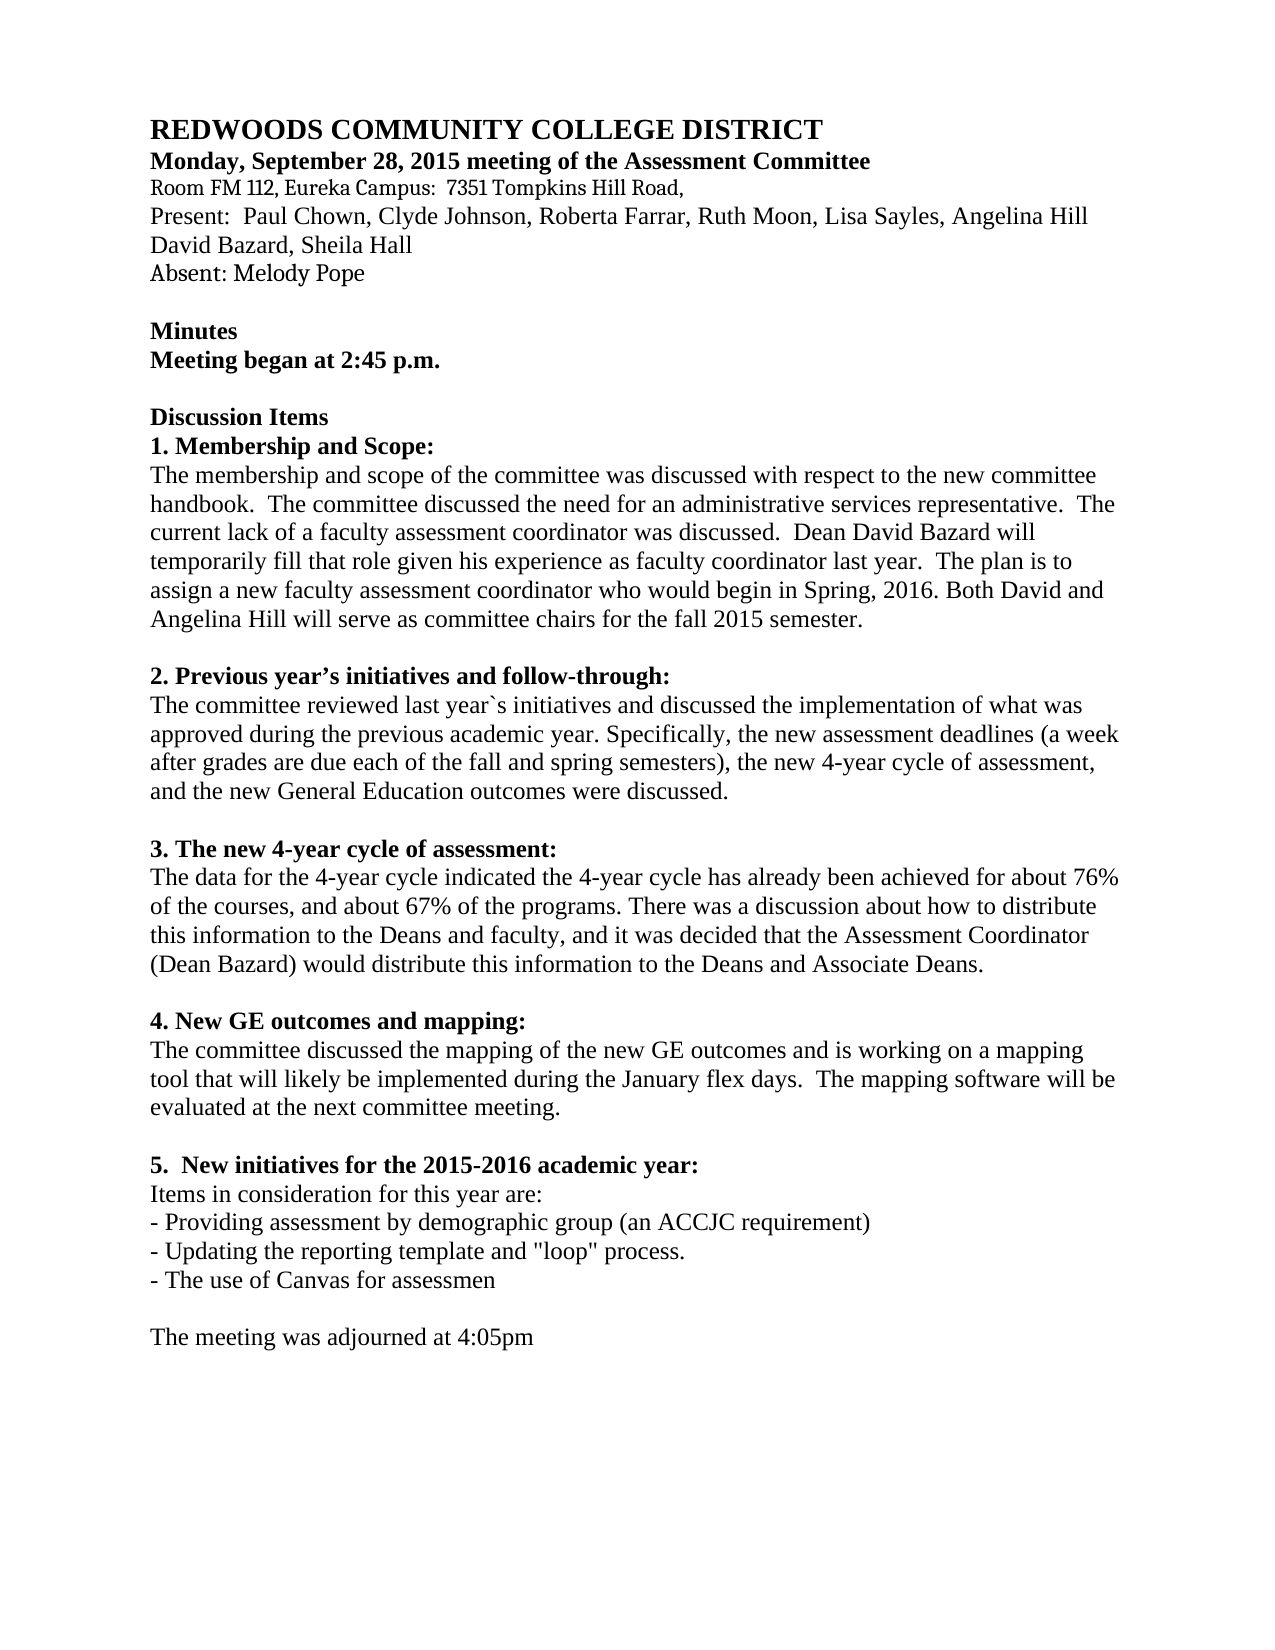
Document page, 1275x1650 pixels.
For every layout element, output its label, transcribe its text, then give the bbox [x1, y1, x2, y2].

text Minutes [150, 316, 1125, 345]
subtitle Present: Paul Chown, Clyde Johnson, Roberta Farrar, Ruth Moon, Lisa Sayles, Angelina Hill David Bazard, Sheila Hall [150, 201, 1125, 259]
text 2. Previous year’s initiatives and follow-through: [150, 661, 1125, 690]
subtitle Monday, September 28, 2015 meeting of the Assessment Committee [150, 146, 1125, 175]
text 1. Membership and Scope: [150, 431, 1125, 460]
text The data for the 4-year cycle indicated the 4-year cycle has already been achieved for about 76% of the courses, and about 67% of the programs. There was a discussion about how to distribute this information to the Deans and faculty, and it was decided that the Assessment Coordinator (Dean Bazard) would distribute this information to the Deans and Associate Deans. [150, 862, 1125, 977]
text - Updating the reporting template and "loop" process. [150, 1236, 1125, 1265]
text 3. The new 4-year cycle of assessment: [150, 834, 1125, 862]
text REDWOODS COMMUNITY COLLEGE DISTRICT [150, 112, 1125, 146]
text The meeting was adjourned at 4:05pm [150, 1322, 1125, 1351]
text The membership and scope of the committee was discussed with respect to the new committee handbook. The committee discussed the need for an administrative services representative. The current lack of a faculty assessment coordinator was discussed. Dean David Bazard will temporarily fill that role given his experience as faculty coordinator last year. The plan is to assign a new faculty assessment coordinator who would begin in Spring, 2016. Both David and Angelina Hill will serve as committee chairs for the fall 2015 semester. [150, 460, 1125, 632]
subtitle Meeting began at 2:45 p.m. [150, 345, 1125, 374]
text The committee discussed the mapping of the new GE outcomes and is working on a mapping tool that will likely be implemented during the January flex days. The mapping software will be evaluated at the next committee meeting. [150, 1035, 1125, 1121]
text - The use of Canvas for assessmen [150, 1265, 1125, 1294]
text - Providing assessment by demographic group (an ACCJC requirement) [150, 1207, 1125, 1236]
text Items in consideration for this year are: [150, 1179, 1125, 1207]
text The committee reviewed last year`s initiatives and discussed the implementation of what was approved during the previous academic year. Specifically, the new assessment deadlines (a week after grades are due each of the fall and spring semesters), the new 4-year cycle of assessment, and the new General Education outcomes were discussed. [150, 690, 1125, 805]
text Room FM 112, Eureka Campus: 7351 Tompkins Hill Road, [150, 175, 1125, 201]
text 4. New GE outcomes and mapping: [150, 1006, 1125, 1035]
text Discussion Items [150, 374, 1125, 431]
text 5. New initiatives for the 2015-2016 academic year: [150, 1150, 1125, 1179]
text Absent: Melody Pope [150, 259, 1125, 287]
